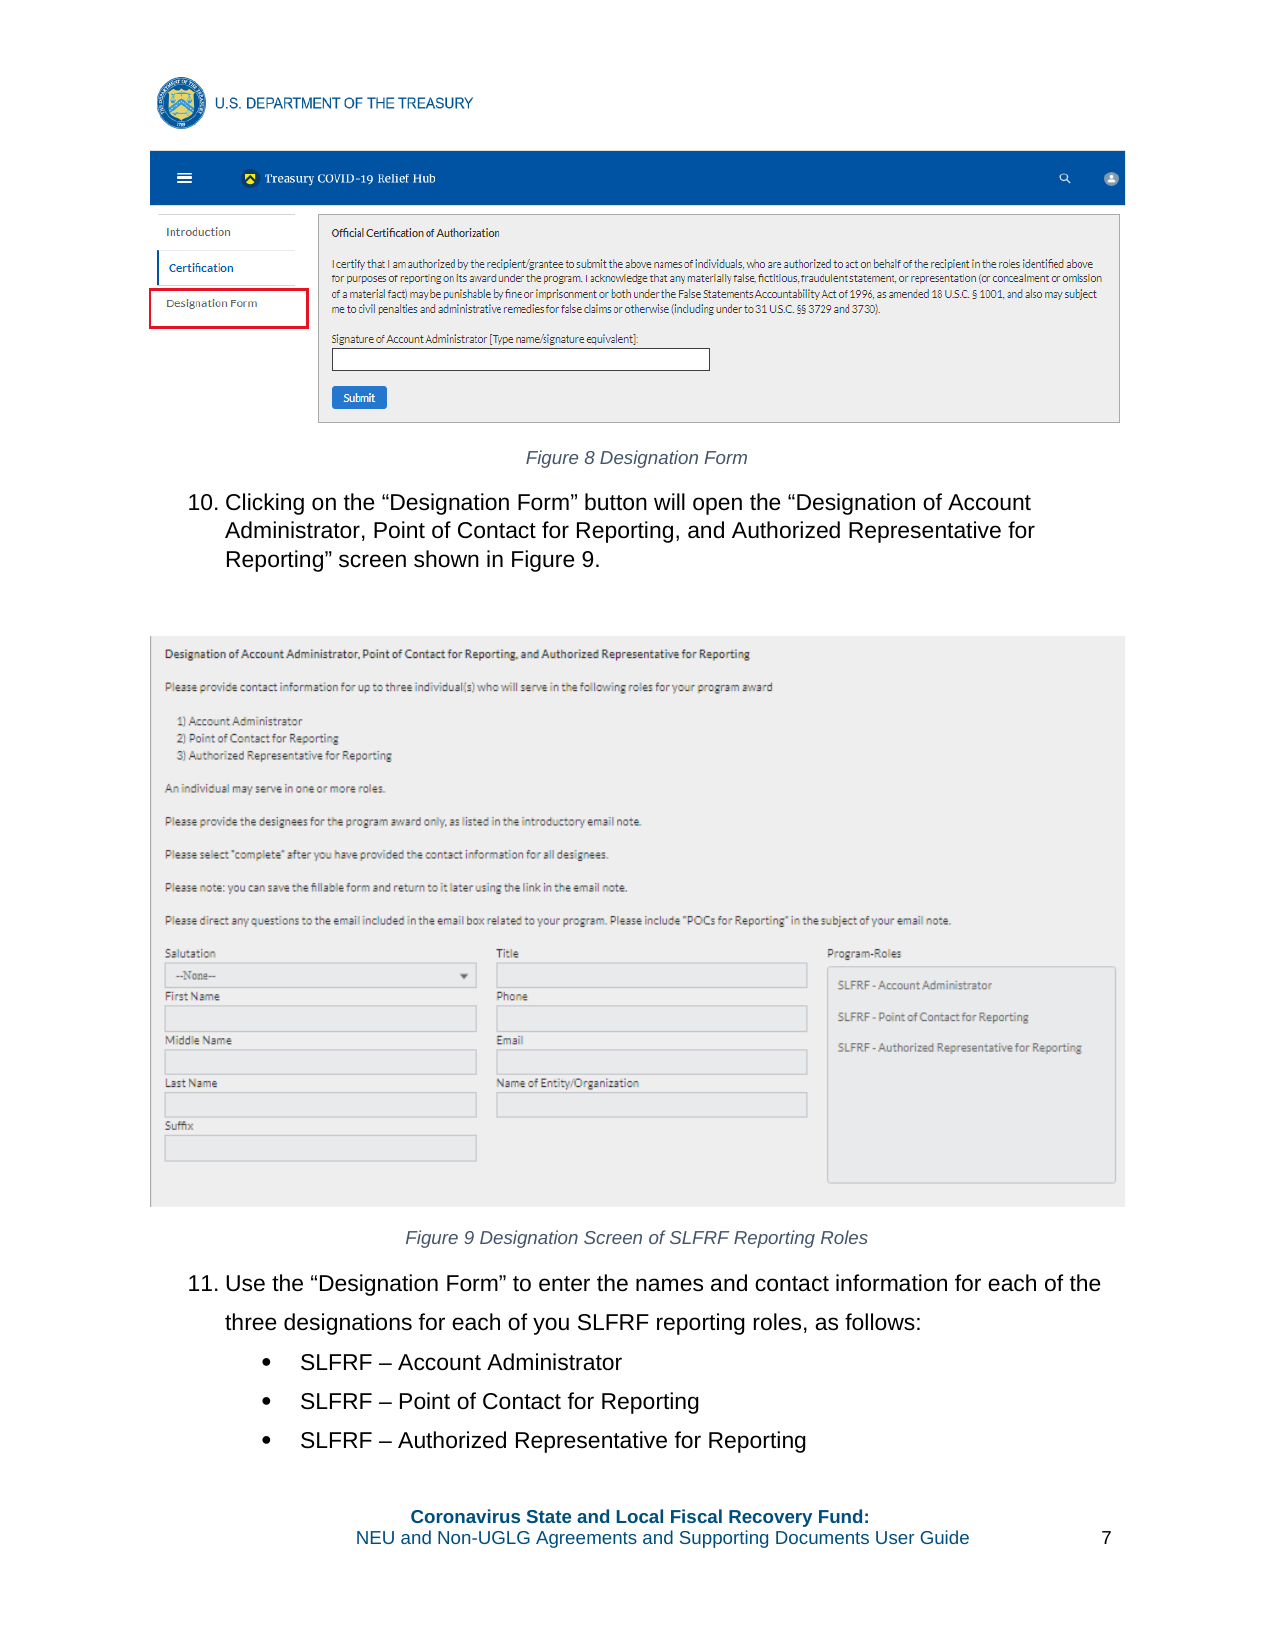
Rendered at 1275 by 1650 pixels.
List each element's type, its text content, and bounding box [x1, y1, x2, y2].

list SLFRF – Point of Contact for Reporting [262, 1388, 1125, 1414]
picture [150, 636, 1125, 1207]
list Clicking on the “Designation Form” button will open the “Designation of Account Administrator, Point of Contact for Reporting, and Authorized Representative for Reporting” screen shown in Figure 9. [187, 489, 1125, 572]
text Figure 9 Designation Screen of SLFRF Reporting Roles [150, 1227, 1125, 1249]
picture [150, 150, 1125, 428]
list SLFRF – Authorized Representative for Reporting [262, 1427, 1125, 1454]
picture [150, 75, 476, 132]
list Use the “Designation Form” to enter the names and contact information for each of the three designations for each of you SLFRF reporting roles, as follows: [187, 1269, 1125, 1335]
picture [151, 291, 306, 326]
text Figure 8 Designation Form [150, 446, 1125, 468]
list SLFRF – Account Administrator [262, 1348, 1125, 1375]
